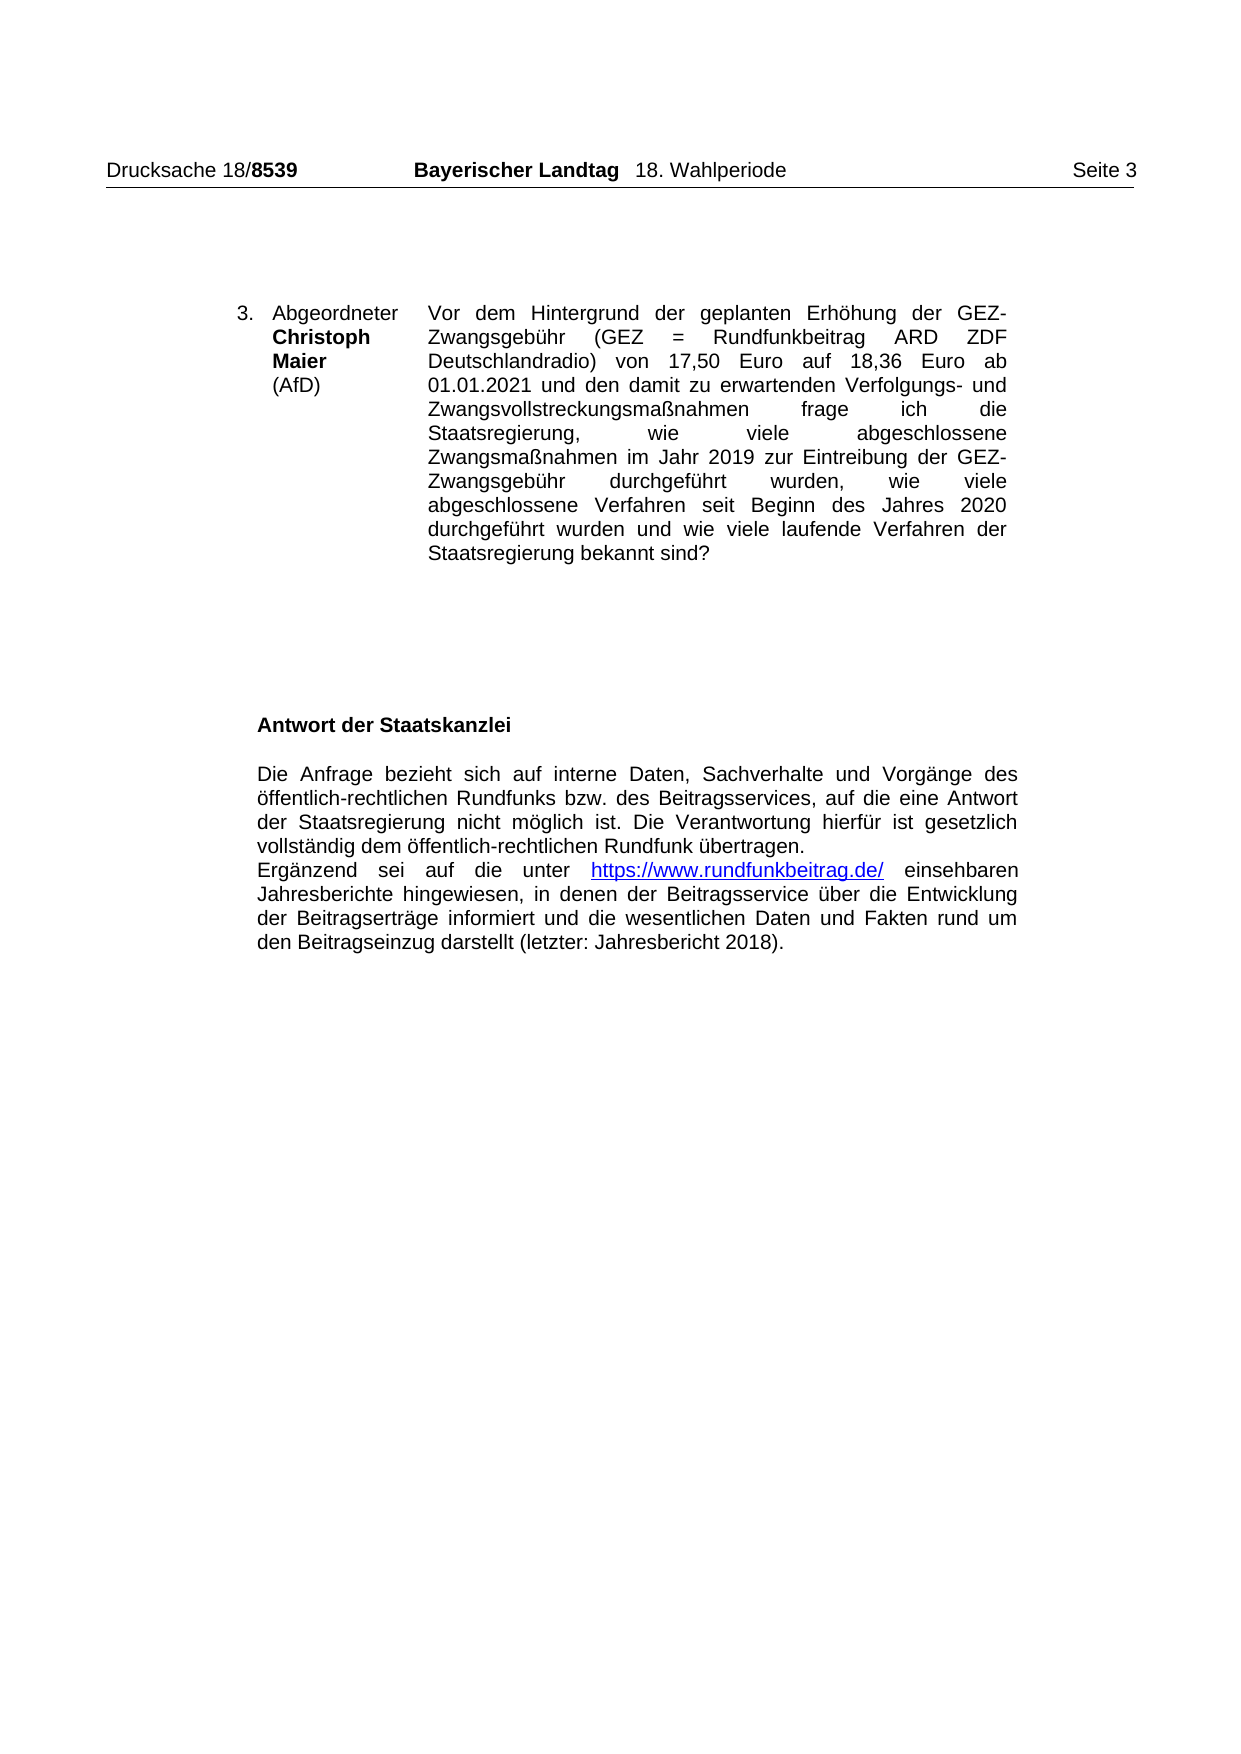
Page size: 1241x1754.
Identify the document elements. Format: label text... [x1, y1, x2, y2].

text Antwort der Staatskanzlei [257, 713, 1019, 737]
table_header Abgeordneter Christoph Maier (AfD) [225, 226, 416, 663]
text Ergänzend sei auf die unter https://www.rundfunkbeitrag.de/ einsehbaren Jahresberichte hingewiesen, in denen der Beitragsservice über die Entwicklung der Beitragserträge informiert und die wesentlichen Daten und Fakten rund um den Beitragseinzug darstellt (letzter: Jahresbericht 2018). [257, 858, 1019, 954]
table_header Vor dem Hintergrund der geplanten Erhöhung der GEZ-Zwangsgebühr (GEZ = Rundfunkbeitrag ARD ZDF Deutschlandradio) von 17,50 Euro auf 18,36 Euro ab 01.01.2021 und den damit zu erwartenden Verfolgungs- und Zwangsvollstreckungsmaßnahmen frage ich die Staatsregierung, wie viele abgeschlossene Zwangsmaßnahmen im Jahr 2019 zur Eintreibung der GEZ-Zwangsgebühr durchgeführt wurden, wie viele abgeschlossene Verfahren seit Beginn des Jahres 2020 durchgeführt wurden und wie viele laufende Verfahren der Staatsregierung bekannt sind? [416, 226, 1019, 663]
text Die Anfrage bezieht sich auf interne Daten, Sachverhalte und Vorgänge des öffentlich-rechtlichen Rundfunks bzw. des Beitragsservices, auf die eine Antwort der Staatsregierung nicht möglich ist. Die Verantwortung hierfür ist gesetzlich vollständig dem öffentlich-rechtlichen Rundfunk übertragen. [257, 762, 1019, 858]
